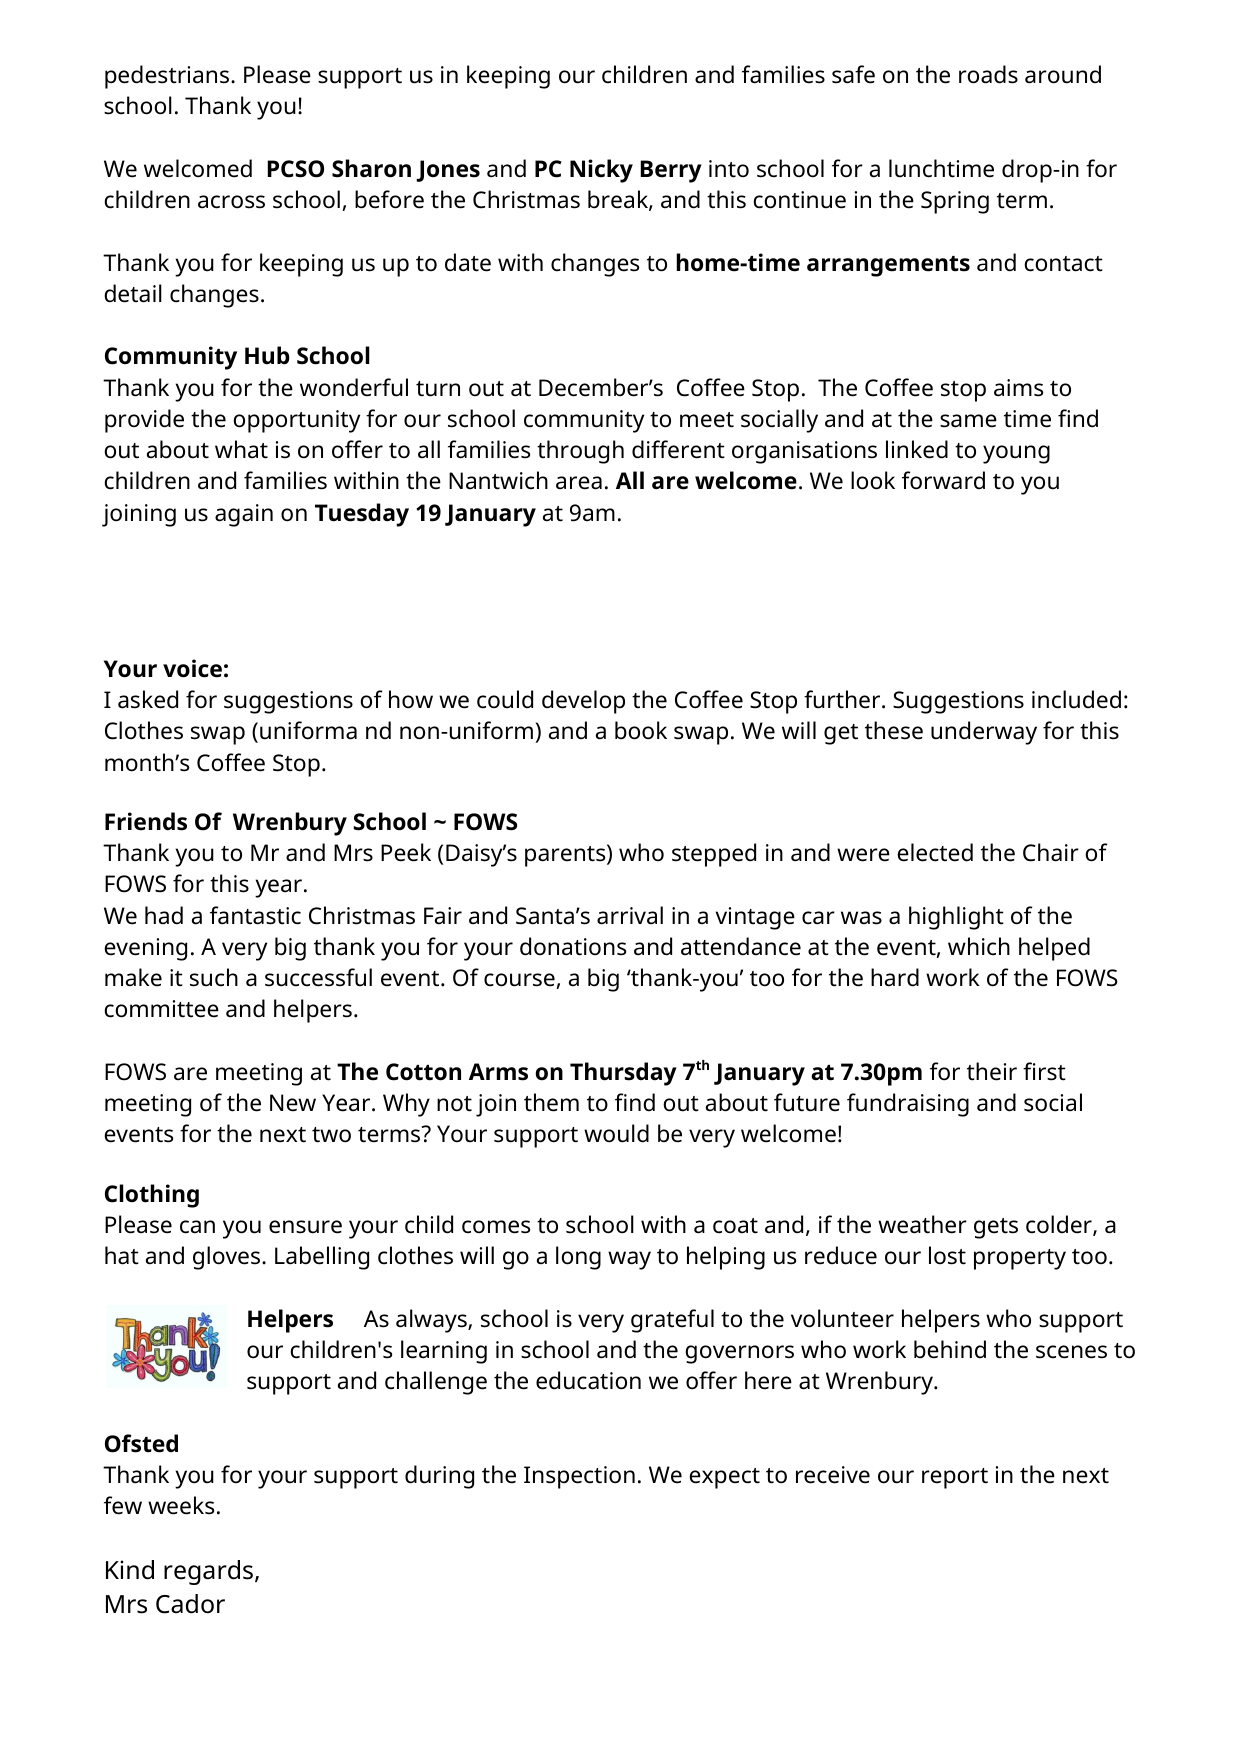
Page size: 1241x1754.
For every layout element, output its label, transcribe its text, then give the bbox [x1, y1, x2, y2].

picture [106, 1305, 228, 1387]
text Ofsted [103, 1428, 1137, 1459]
text Thank you for your support during the Inspection. We expect to receive our report in the next few weeks. [103, 1459, 1137, 1521]
text We welcomed PCSO Sharon Jones and PC Nicky Berry into school for a lunchtime drop-in for children across school, before the Christmas break, and this continue in the Spring term. [103, 153, 1137, 215]
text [103, 59, 1137, 122]
text Friends Of Wrenbury School ~ FOWS [103, 806, 1137, 837]
text Clothing [103, 1178, 1137, 1209]
text FOWS are meeting at The Cotton Arms on Thursday 7th January at 7.30pm for their first meeting of the New Year. Why not join them to find out about future fundraising and social events for the next two terms? Your support would be very welcome! [103, 1056, 1137, 1149]
text Your voice: [103, 653, 1137, 684]
text Thank you to Mr and Mrs Peek (Daisy’s parents) who stepped in and were elected the Chair of FOWS for this year. [103, 837, 1137, 899]
text Thank you for the wonderful turn out at December’s Coffee Stop. The Coffee stop aims to provide the opportunity for our school community to meet socially and at the same time find out about what is on offer to all families through different organisations linked to young children and families within the Nantwich area. All are welcome. We look forward to you joining us again on Tuesday 19 January at 9am. [103, 372, 1137, 528]
text We had a fantastic Christmas Fair and Santa’s arrival in a vintage car was a highlight of the evening. A very big thank you for your donations and attendance at the event, which helped make it such a successful event. Of course, a big ‘thank-you’ too for the hard work of the FOWS committee and helpers. [103, 899, 1137, 1024]
text I asked for suggestions of how we could develop the Coffee Stop further. Suggestions included: Clothes swap (uniforma nd non-uniform) and a book swap. We will get these underway for this month’s Coffee Stop. [103, 684, 1137, 778]
text Community Hub School [103, 340, 1137, 372]
text Please can you ensure your child comes to school with a coat and, if the weather gets colder, a hat and gloves. Labelling clothes will go a long way to helping us reduce our lost property too. [103, 1209, 1137, 1271]
text Kind regards, [103, 1553, 1137, 1587]
text Mrs Cador [103, 1587, 1137, 1621]
text Helpers As always, school is very grateful to the volunteer helpers who support our children's learning in school and the governors who work behind the scenes to support and challenge the education we offer here at Wrenbury. [103, 1303, 1137, 1396]
text Thank you for keeping us up to date with changes to home-time arrangements and contact detail changes. [103, 247, 1137, 309]
